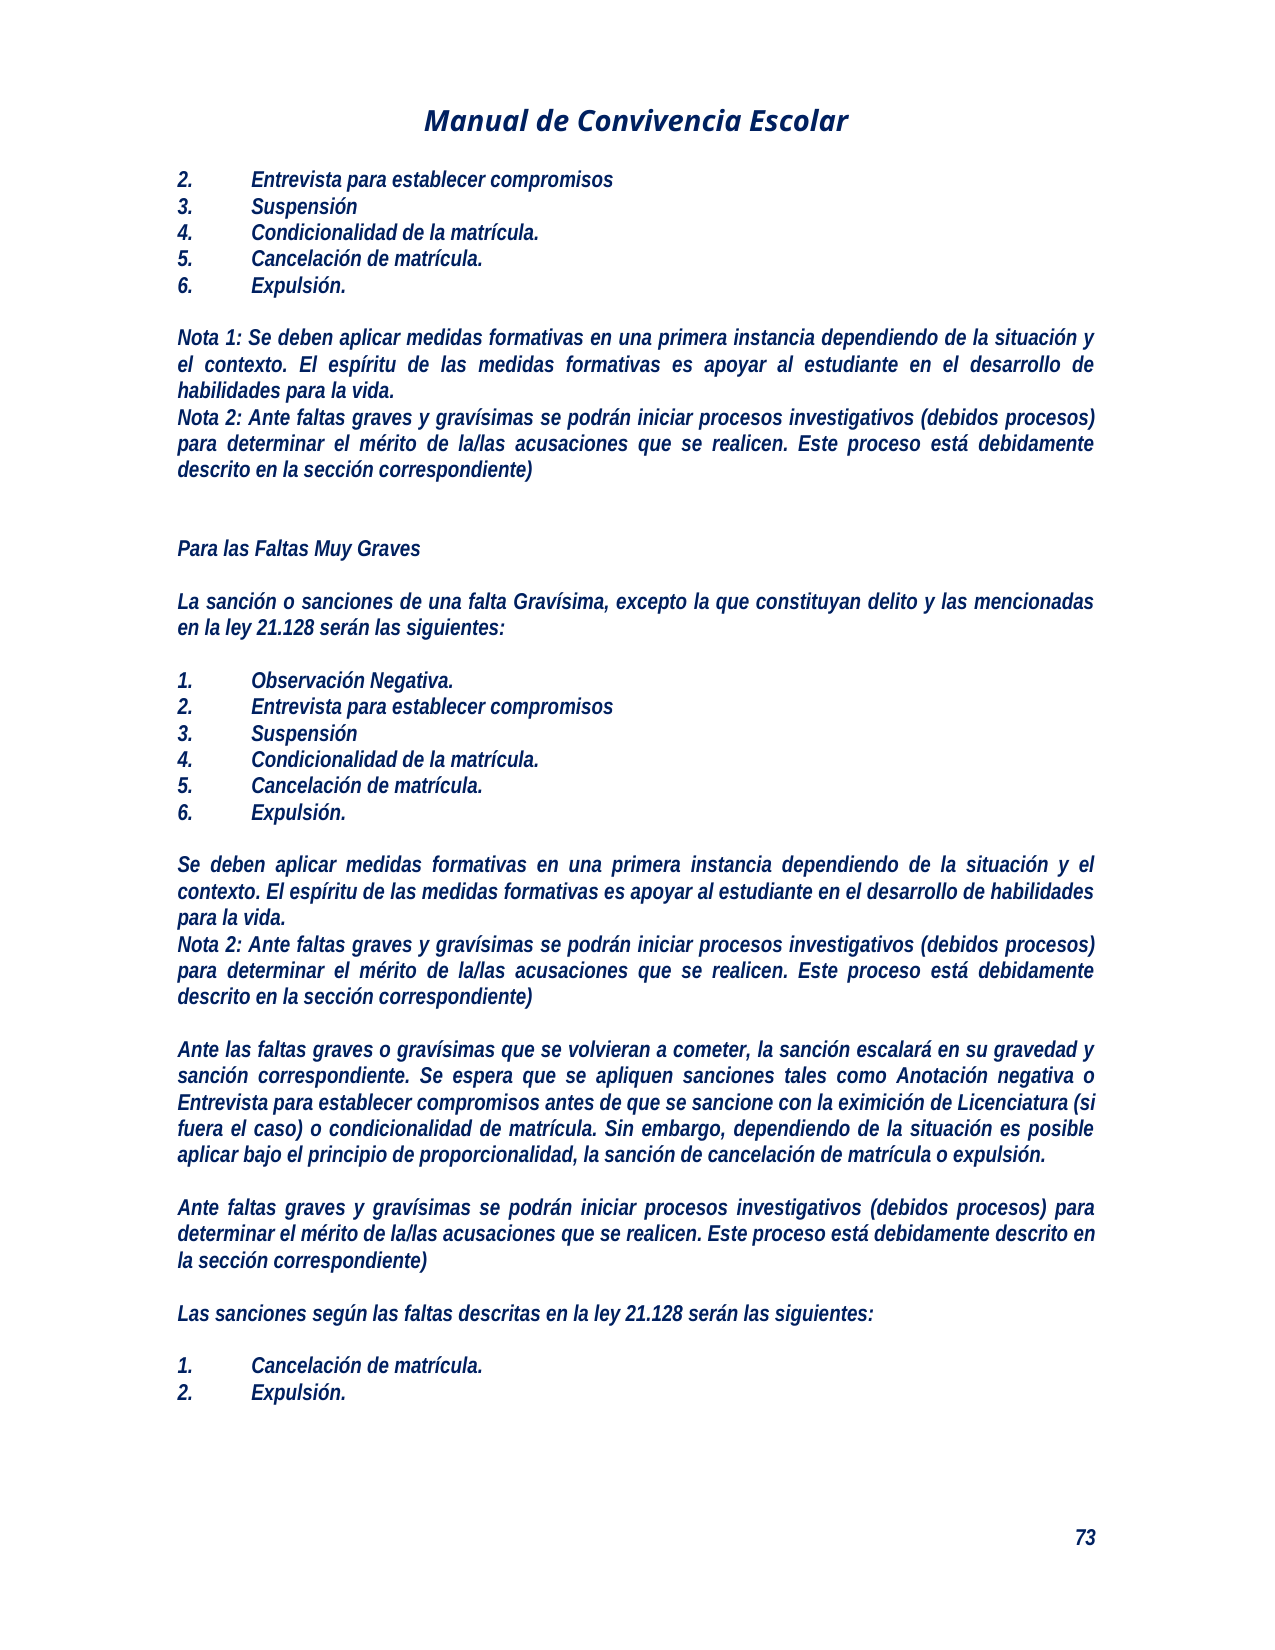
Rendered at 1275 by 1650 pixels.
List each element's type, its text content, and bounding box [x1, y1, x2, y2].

text Las sanciones según las faltas descritas en la ley 21.128 serán las siguientes: [177, 1299, 1098, 1326]
list Expulsión. [177, 272, 1098, 298]
text 3. Suspensión [177, 720, 1098, 746]
list Suspensión [177, 193, 1098, 219]
text Ante las faltas graves o gravísimas que se volvieran a cometer, la sanción escalará en su gravedad y sanción correspondiente. Se espera que se apliquen sanciones tales como Anotación negativa o Entrevista para establecer compromisos antes de que se sancione con la eximición de Licenciatura (si fuera el caso) o condicionalidad de matrícula. Sin embargo, dependiendo de la situación es posible aplicar bajo el principio de proporcionalidad, la sanción de cancelación de matrícula o expulsión. [177, 1036, 1098, 1168]
text 4. Condicionalidad de la matrícula. [177, 746, 1098, 772]
text 2. Entrevista para establecer compromisos [177, 693, 1098, 720]
text Para las Faltas Muy Graves [177, 535, 1098, 562]
text 6. Expulsión. [177, 799, 1098, 825]
list Condicionalidad de la matrícula. [177, 219, 1098, 245]
text Nota 2: Ante faltas graves y gravísimas se podrán iniciar procesos investigativos (debidos procesos) para determinar el mérito de la/las acusaciones que se realicen. Este proceso está debidamente descrito en la sección correspondiente) [177, 931, 1098, 1009]
text 2. Expulsión. [177, 1378, 1098, 1405]
text 1. Observación Negativa. [177, 667, 1098, 693]
list Cancelación de matrícula. [177, 245, 1098, 272]
list Entrevista para establecer compromisos [177, 166, 1098, 193]
text La sanción o sanciones de una falta Gravísima, excepto la que constituyan delito y las mencionadas en la ley 21.128 serán las siguientes: [177, 588, 1098, 641]
text 5. Cancelación de matrícula. [177, 772, 1098, 799]
text Ante faltas graves y gravísimas se podrán iniciar procesos investigativos (debidos procesos) para determinar el mérito de la/las acusaciones que se realicen. Este proceso está debidamente descrito en la sección correspondiente) [177, 1194, 1098, 1273]
text Se deben aplicar medidas formativas en una primera instancia dependiendo de la situación y el contexto. El espíritu de las medidas formativas es apoyar al estudiante en el desarrollo de habilidades para la vida. [177, 851, 1098, 931]
text Nota 2: Ante faltas graves y gravísimas se podrán iniciar procesos investigativos (debidos procesos) para determinar el mérito de la/las acusaciones que se realicen. Este proceso está debidamente descrito en la sección correspondiente) [177, 403, 1098, 482]
text 1. Cancelación de matrícula. [177, 1352, 1098, 1378]
